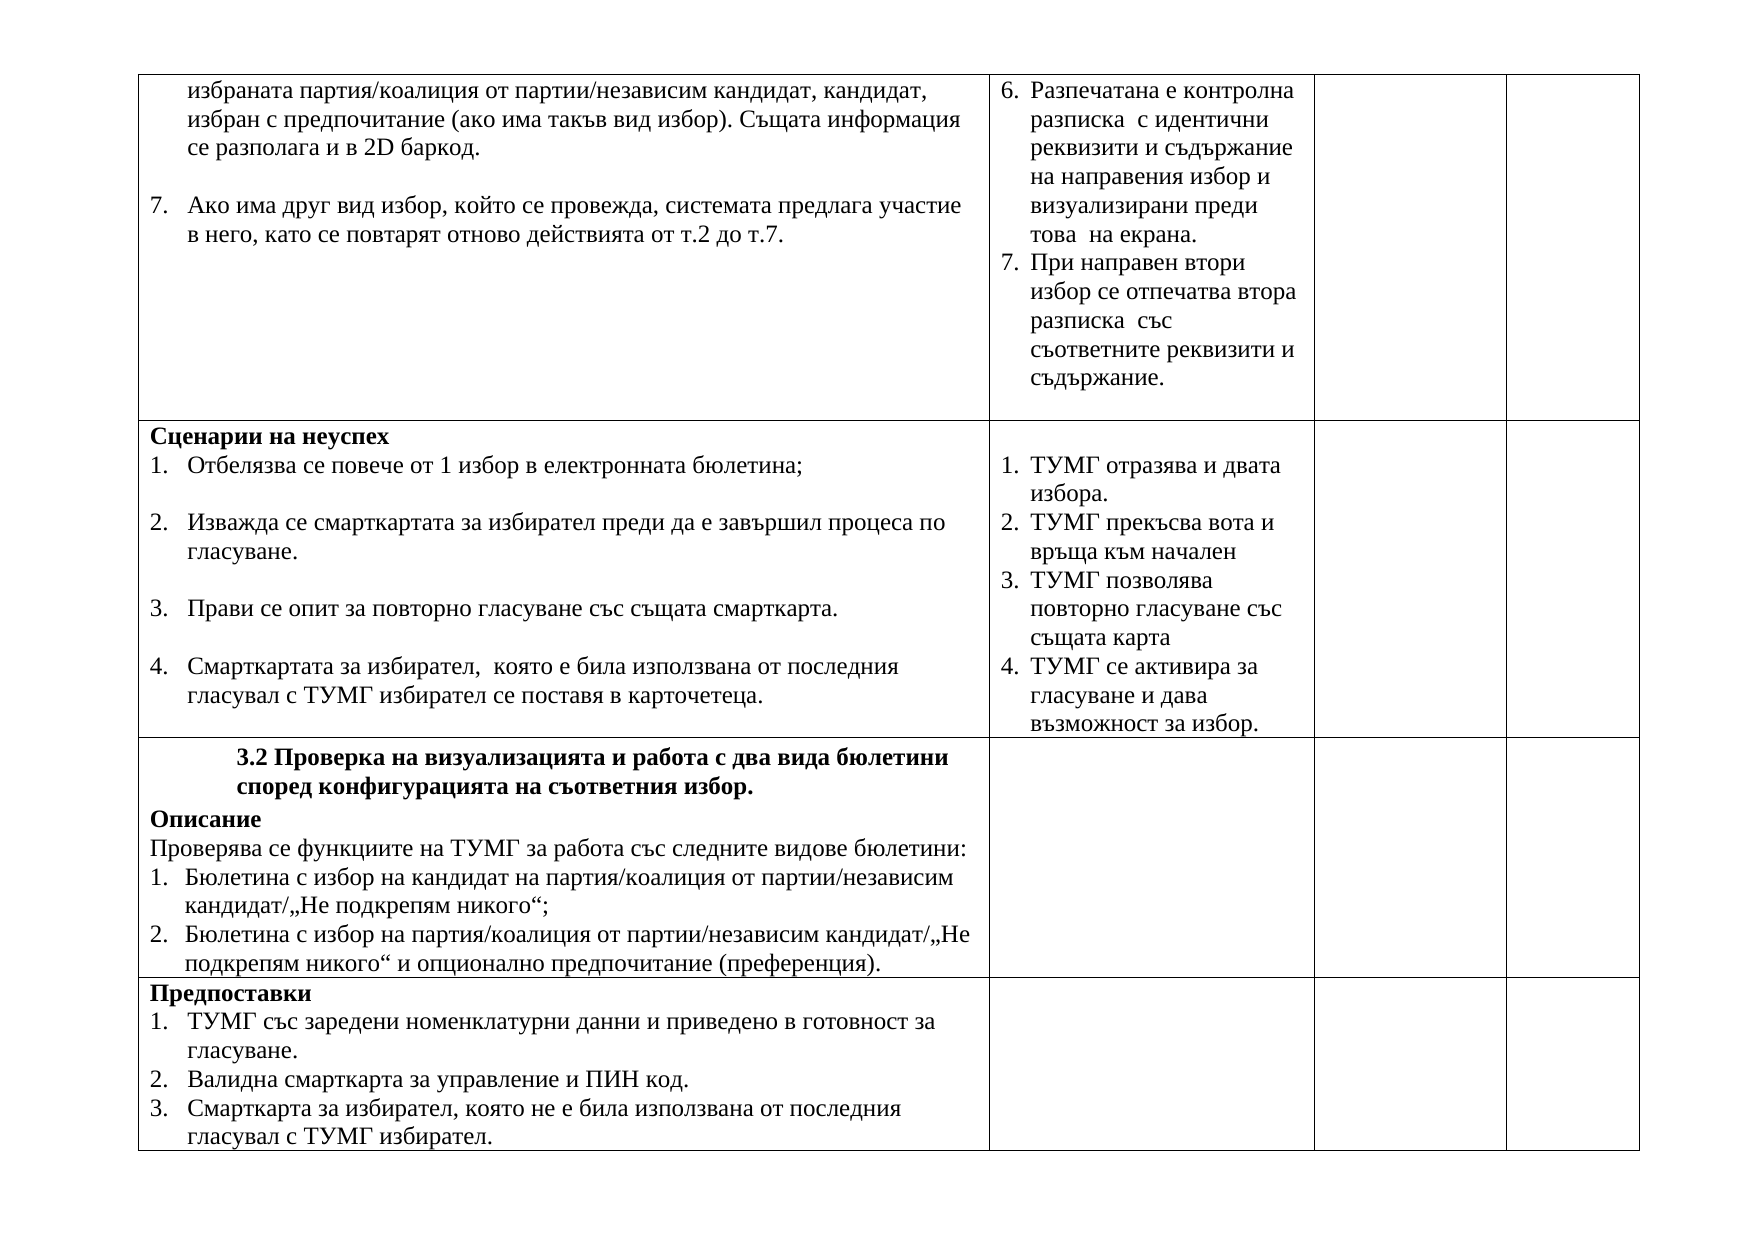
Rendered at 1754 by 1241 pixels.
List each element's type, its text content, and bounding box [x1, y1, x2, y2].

table_cell [990, 738, 1314, 977]
table_cell [1315, 75, 1506, 420]
table_cell 3.2 Проверка на визуализацията и работа с два вида бюлетини според конфигурацията на съответния избор. Описание Проверява се функциите на ТУМГ за работа със следните видове бюлетини: Бюлетина с избор на кандидат на партия/коалиция от партии/независим кандидат/„Не подкрепям никого“; Бюлетина с избор на партия/коалиция от партии/независим кандидат/„Не подкрепям никого“ и опционално предпочитание (преференция). [139, 738, 989, 977]
table_cell [990, 978, 1314, 1150]
table_cell [1507, 421, 1639, 737]
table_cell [139, 978, 989, 1150]
table_cell [1315, 421, 1506, 737]
table_cell [1507, 978, 1639, 1150]
table_cell [1315, 738, 1506, 977]
table_cell ТУМГ отразява и двата избора. ТУМГ прекъсва вота и връща към начален ТУМГ позволява повторно гласуване със същата карта ТУМГ се активира за гласуване и дава възможност за избор. [990, 421, 1314, 737]
table_cell [1507, 738, 1639, 977]
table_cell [990, 75, 1314, 420]
table_cell Сценарии на неуспех Отбелязва се повече от 1 избор в електронната бюлетина; Изважда се смарткартата за избирател преди да е завършил процеса по гласуване. Прави се опит за повторно гласуване със същата смарткарта. Смарткартата за избирател, която е била използвана от последния гласувал с ТУМГ избирател се поставя в карточетеца. [139, 421, 989, 737]
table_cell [139, 75, 989, 420]
table_cell [1507, 75, 1639, 420]
table_cell [1315, 978, 1506, 1150]
